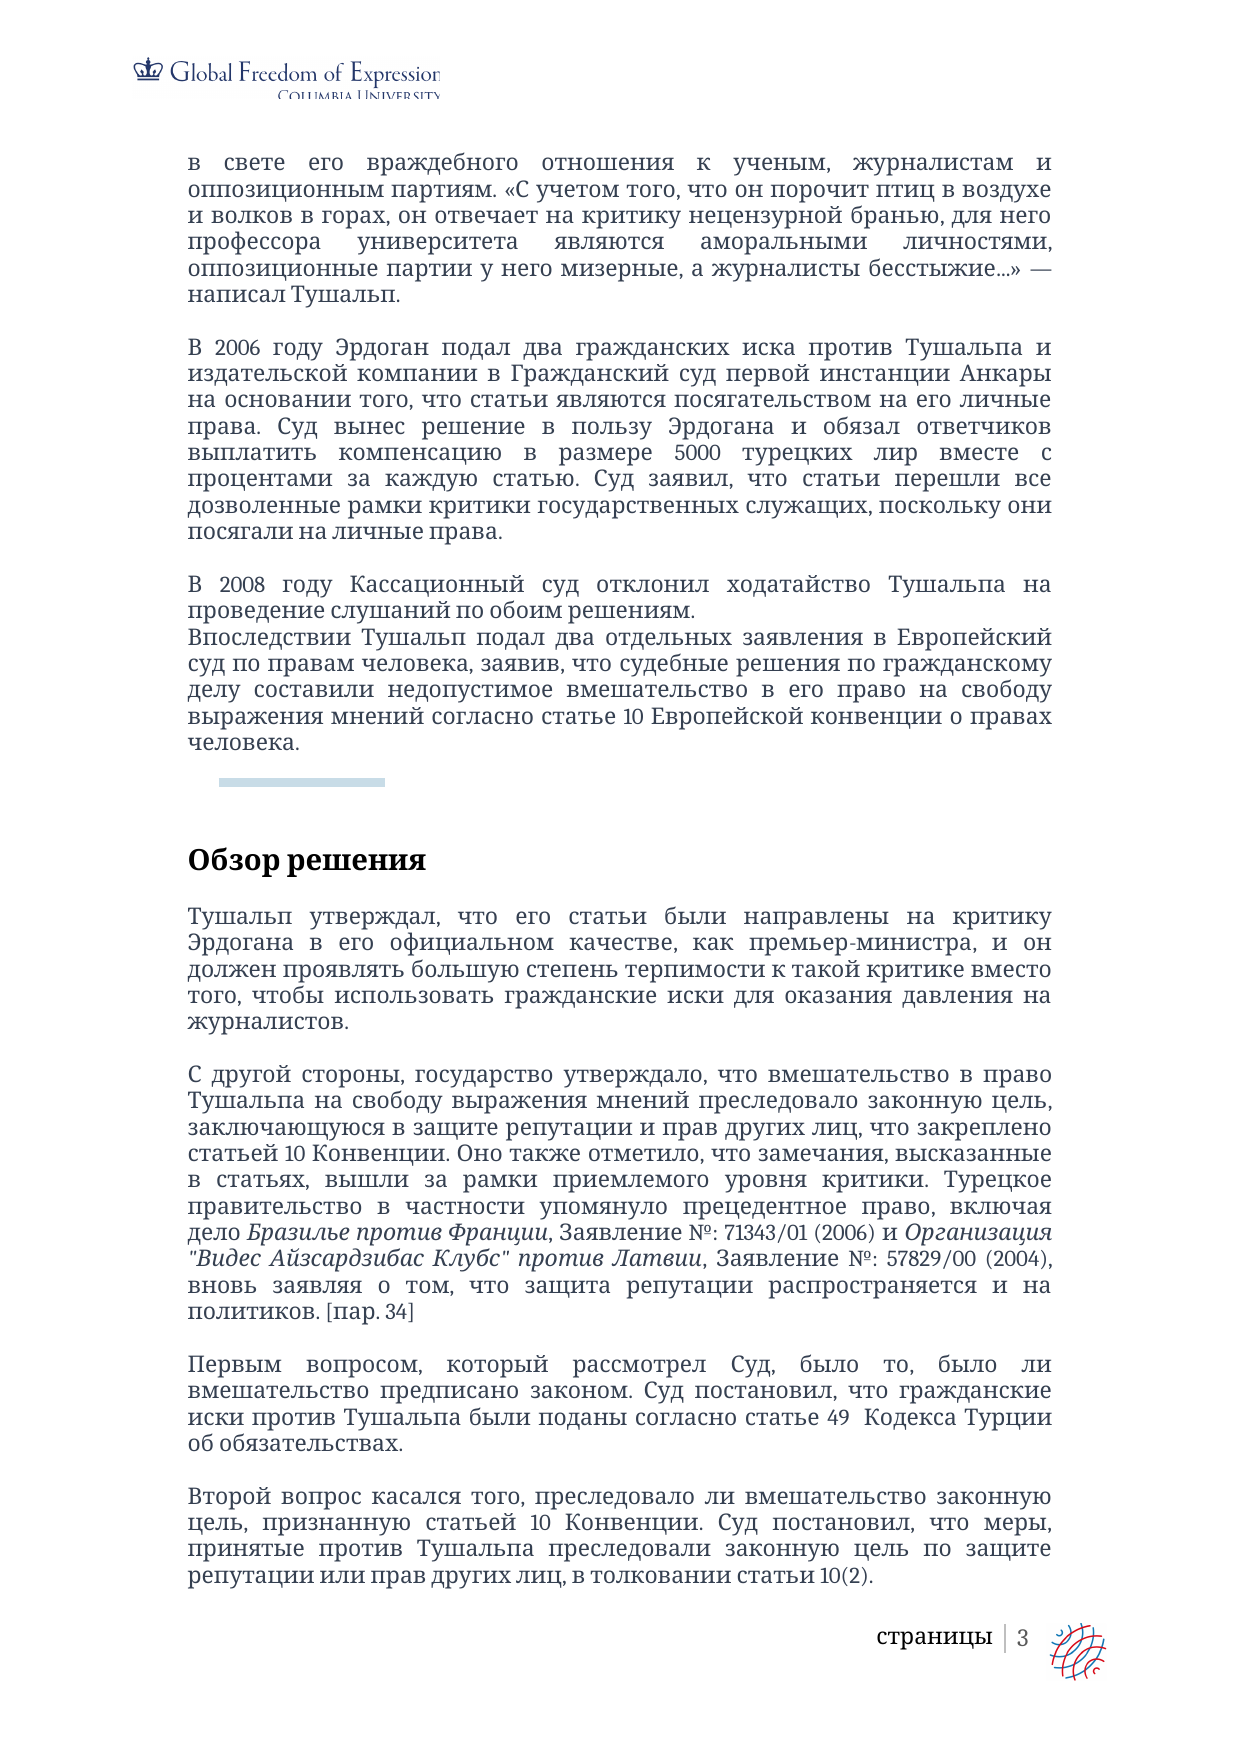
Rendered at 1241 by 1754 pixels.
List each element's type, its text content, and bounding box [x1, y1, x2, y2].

text Второй вопрос касался того, преследовало ли вмешательство законную цель, признанную статьей 10 Конвенции. Суд постановил, что меры, принятые против Тушальпа преследовали законную цель по защите репутации или прав других лиц, в толковании статьи 10(2). [187, 1483, 1053, 1589]
subtitle Обзор решения [187, 844, 1053, 877]
picture [1046, 1623, 1107, 1681]
text Первым вопросом, который рассмотрел Суд, было то, было ли вмешательство предписано законом. Суд постановил, что гражданские иски против Тушальпа были поданы согласно статье 49 Кодекса Турции об обязательствах. [187, 1352, 1053, 1457]
picture [131, 56, 440, 98]
text В 2008 году Кассационный суд отклонил ходатайство Тушальпа на проведение слушаний по обоим решениям. [187, 572, 1053, 624]
text С другой стороны, государство утверждало, что вмешательство в право Тушальпа на свободу выражения мнений преследовало законную цель, заключающуюся в защите репутации и прав других лиц, что закреплено статьей 10 Конвенции. Оно также отметило, что замечания, высказанные в статьях, вышли за рамки приемлемого уровня критики. Турецкое правительство в частности упомянуло прецедентное право, включая дело Бразилье против Франции, Заявление №: 71343/01 (2006) и Организация "Видес Айзсардзибас Клубс" против Латвии, Заявление №: 57829/00 (2004), вновь заявляя о том, что защита репутации распространяется и на политиков. [пар. 34] [187, 1062, 1053, 1325]
text В 2006 году Эрдоган подал два гражданских иска против Тушальпа и издательской компании в Гражданский суд первой инстанции Анкары на основании того, что статьи являются посягательством на его личные права. Суд вынес решение в пользу Эрдогана и обязал ответчиков выплатить компенсацию в размере 5000 турецких лир вместе с процентами за каждую статью. Суд заявил, что статьи перешли все дозволенные рамки критики государственных служащих, поскольку они посягали на личные права. [187, 334, 1053, 545]
text Тушальп утверждал, что его статьи были направлены на критику Эрдогана в его официальном качестве, как премьер-министра, и он должен проявлять большую степень терпимости к такой критике вместо того, чтобы использовать гражданские иски для оказания давления на журналистов. [187, 904, 1053, 1035]
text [187, 150, 1053, 308]
text Впоследствии Тушальп подал два отдельных заявления в Европейский суд по правам человека, заявив, что судебные решения по гражданскому делу составили недопустимое вмешательство в его право на свободу выражения мнений согласно статье 10 Европейской конвенции о правах человека. [187, 624, 1053, 756]
